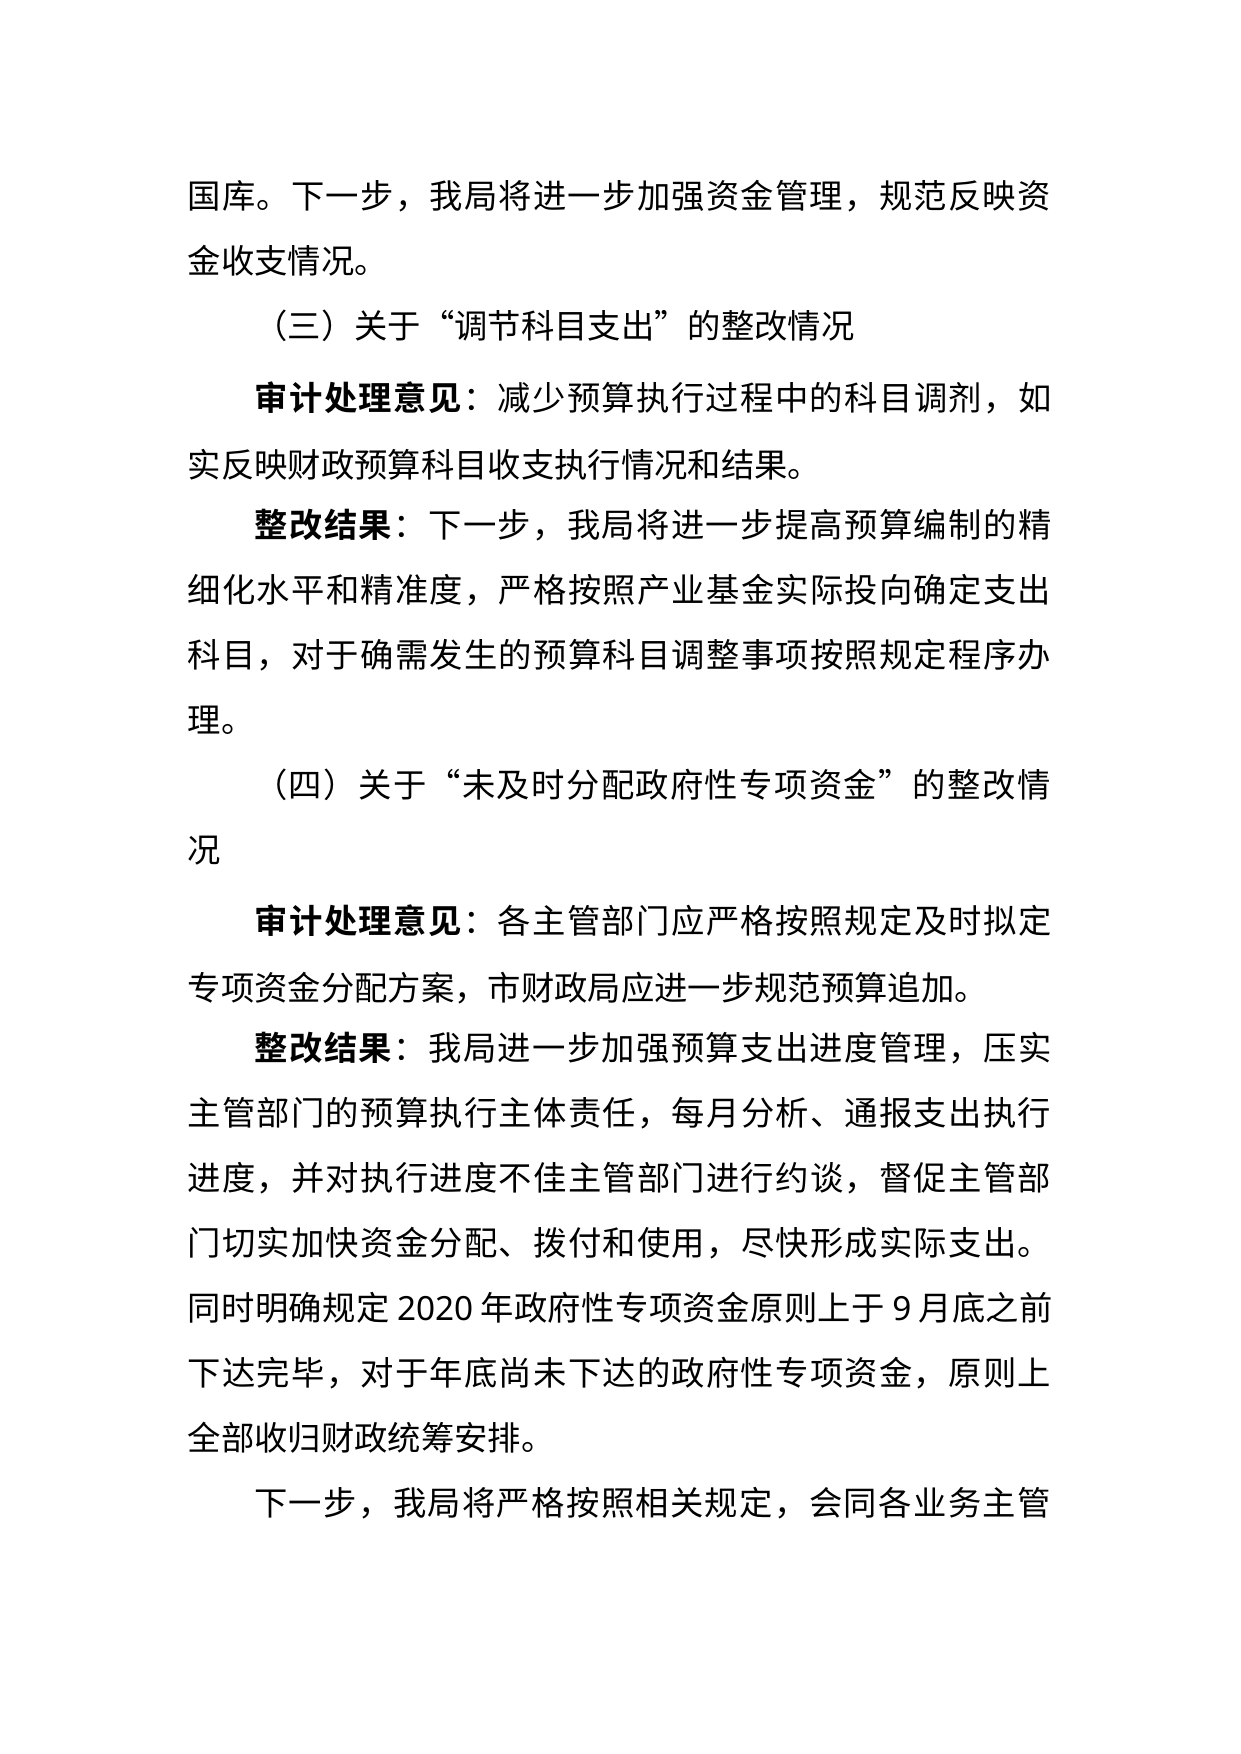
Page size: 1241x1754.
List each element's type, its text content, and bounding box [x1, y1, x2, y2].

text 审计处理意见：各主管部门应严格按照规定及时拟定专项资金分配方案，市财政局应进一步规范预算追加。 [187, 880, 1053, 1014]
list 整改结果：我局进一步加强预算支出进度管理，压实主管部门的预算执行主体责任，每月分析、通报支出执行进度，并对执行进度不佳主管部门进行约谈，督促主管部门切实加快资金分配、拨付和使用，尽快形成实际支出。同时明确规定2020年政府性专项资金原则上于9月底之前下达完毕，对于年底尚未下达的政府性专项资金，原则上全部收归财政统筹安排。 [187, 1014, 1053, 1469]
list 整改结果：下一步，我局将进一步提高预算编制的精细化水平和精准度，严格按照产业基金实际投向确定支出科目，对于确需发生的预算科目调整事项按照规定程序办理。 [187, 490, 1053, 750]
text 审计处理意见：减少预算执行过程中的科目调剂，如实反映财政预算科目收支执行情况和结果。 [187, 357, 1053, 490]
list （四）关于“未及时分配政府性专项资金”的整改情况 [187, 750, 1053, 880]
list （三）关于“调节科目支出”的整改情况 [187, 292, 1053, 357]
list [187, 162, 1053, 292]
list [187, 1469, 1053, 1534]
